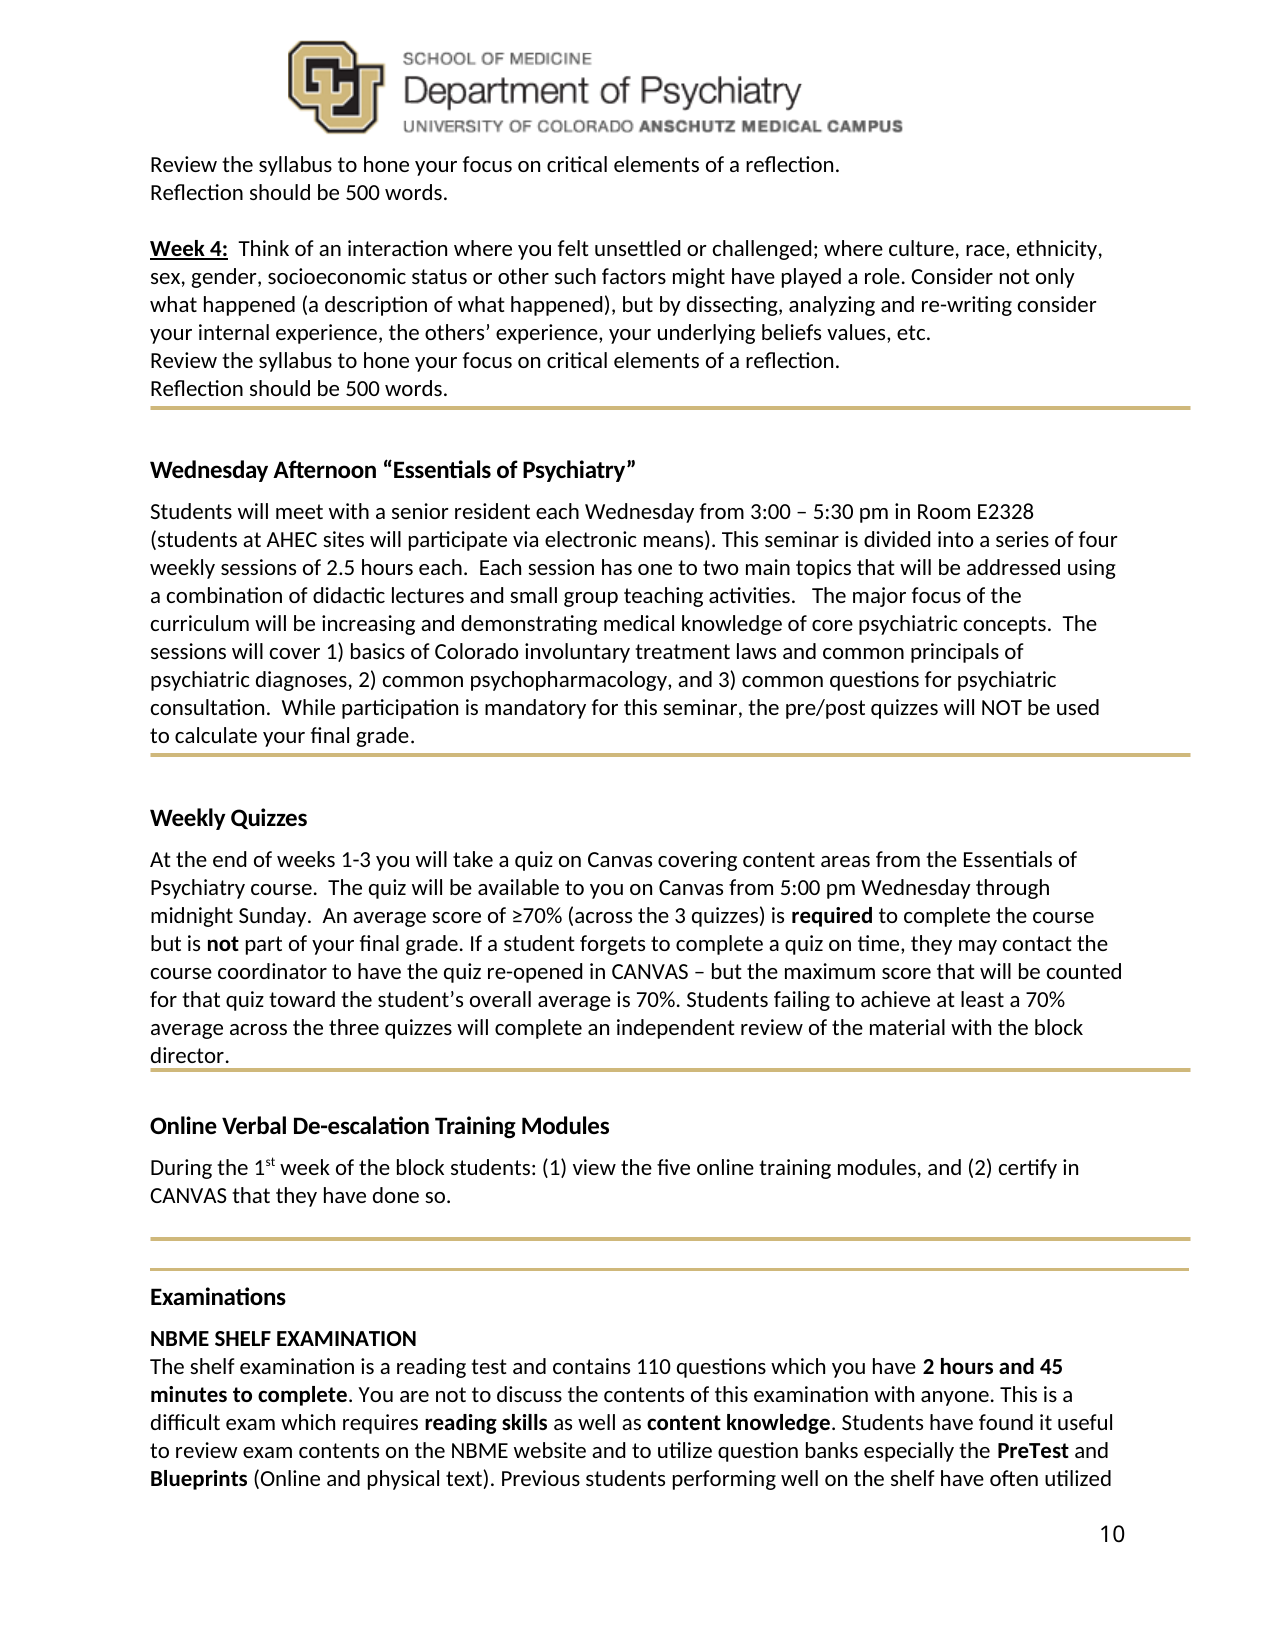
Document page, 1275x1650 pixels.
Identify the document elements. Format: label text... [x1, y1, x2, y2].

text Reflection should be 500 words. [150, 374, 1125, 402]
subtitle Online Verbal De-escalation Training Modules [150, 1110, 1125, 1141]
text Review the syllabus to hone your focus on critical elements of a reflection. [150, 150, 1125, 178]
text Reflection should be 500 words. [150, 178, 1125, 206]
picture [288, 30, 1155, 150]
text Students will meet with a senior resident each Wednesday from 3:00 – 5:30 pm in Room E2328 (students at AHEC sites will participate via electronic means). This seminar is divided into a series of four weekly sessions of 2.5 hours each. Each session has one to two main topics that will be addressed using a combination of didactic lectures and small group teaching activities. The major focus of the curriculum will be increasing and demonstrating medical knowledge of core psychiatric concepts. The sessions will cover 1) basics of Colorado involuntary treatment laws and common principals of psychiatric diagnoses, 2) common psychopharmacology, and 3) common questions for psychiatric consultation. While participation is mandatory for this seminar, the pre/post quizzes will NOT be used to calculate your final grade. [150, 497, 1125, 749]
picture [150, 1068, 1192, 1072]
subtitle Wednesday Afternoon “Essentials of Psychiatry” [150, 454, 1125, 485]
text During the 1st week of the block students: (1) view the five online training modules, and (2) certify in CANVAS that they have done so. [150, 1153, 1125, 1209]
text Review the syllabus to hone your focus on critical elements of a reflection. [150, 346, 1125, 374]
subtitle Examinations [150, 1281, 1125, 1312]
picture [150, 753, 1192, 757]
text NBME SHELF EXAMINATION [150, 1324, 1125, 1352]
picture [150, 406, 1192, 410]
text Week 4: Think of an interaction where you felt unsettled or challenged; where culture, race, ethnicity, sex, gender, socioeconomic status or other such factors might have played a role. Consider not only what happened (a description of what happened), but by dissecting, analyzing and re-writing consider your internal experience, the others’ experience, your underlying beliefs values, etc. [150, 234, 1125, 346]
text At the end of weeks 1-3 you will take a quiz on Canvas covering content areas from the Essentials of Psychiatry course. The quiz will be available to you on Canvas from 5:00 pm Wednesday through midnight Sunday. An average score of ≥70% (across the 3 quizzes) is required to complete the course but is not part of your final grade. If a student forgets to complete a quiz on time, they may contact the course coordinator to have the quiz re-opened in CANVAS – but the maximum score that will be counted for that quiz toward the student’s overall average is 70%. Students failing to achieve at least a 70% average across the three quizzes will complete an independent review of the material with the block director. [150, 845, 1125, 1068]
subtitle Weekly Quizzes [150, 802, 1125, 832]
picture [150, 1237, 1192, 1241]
